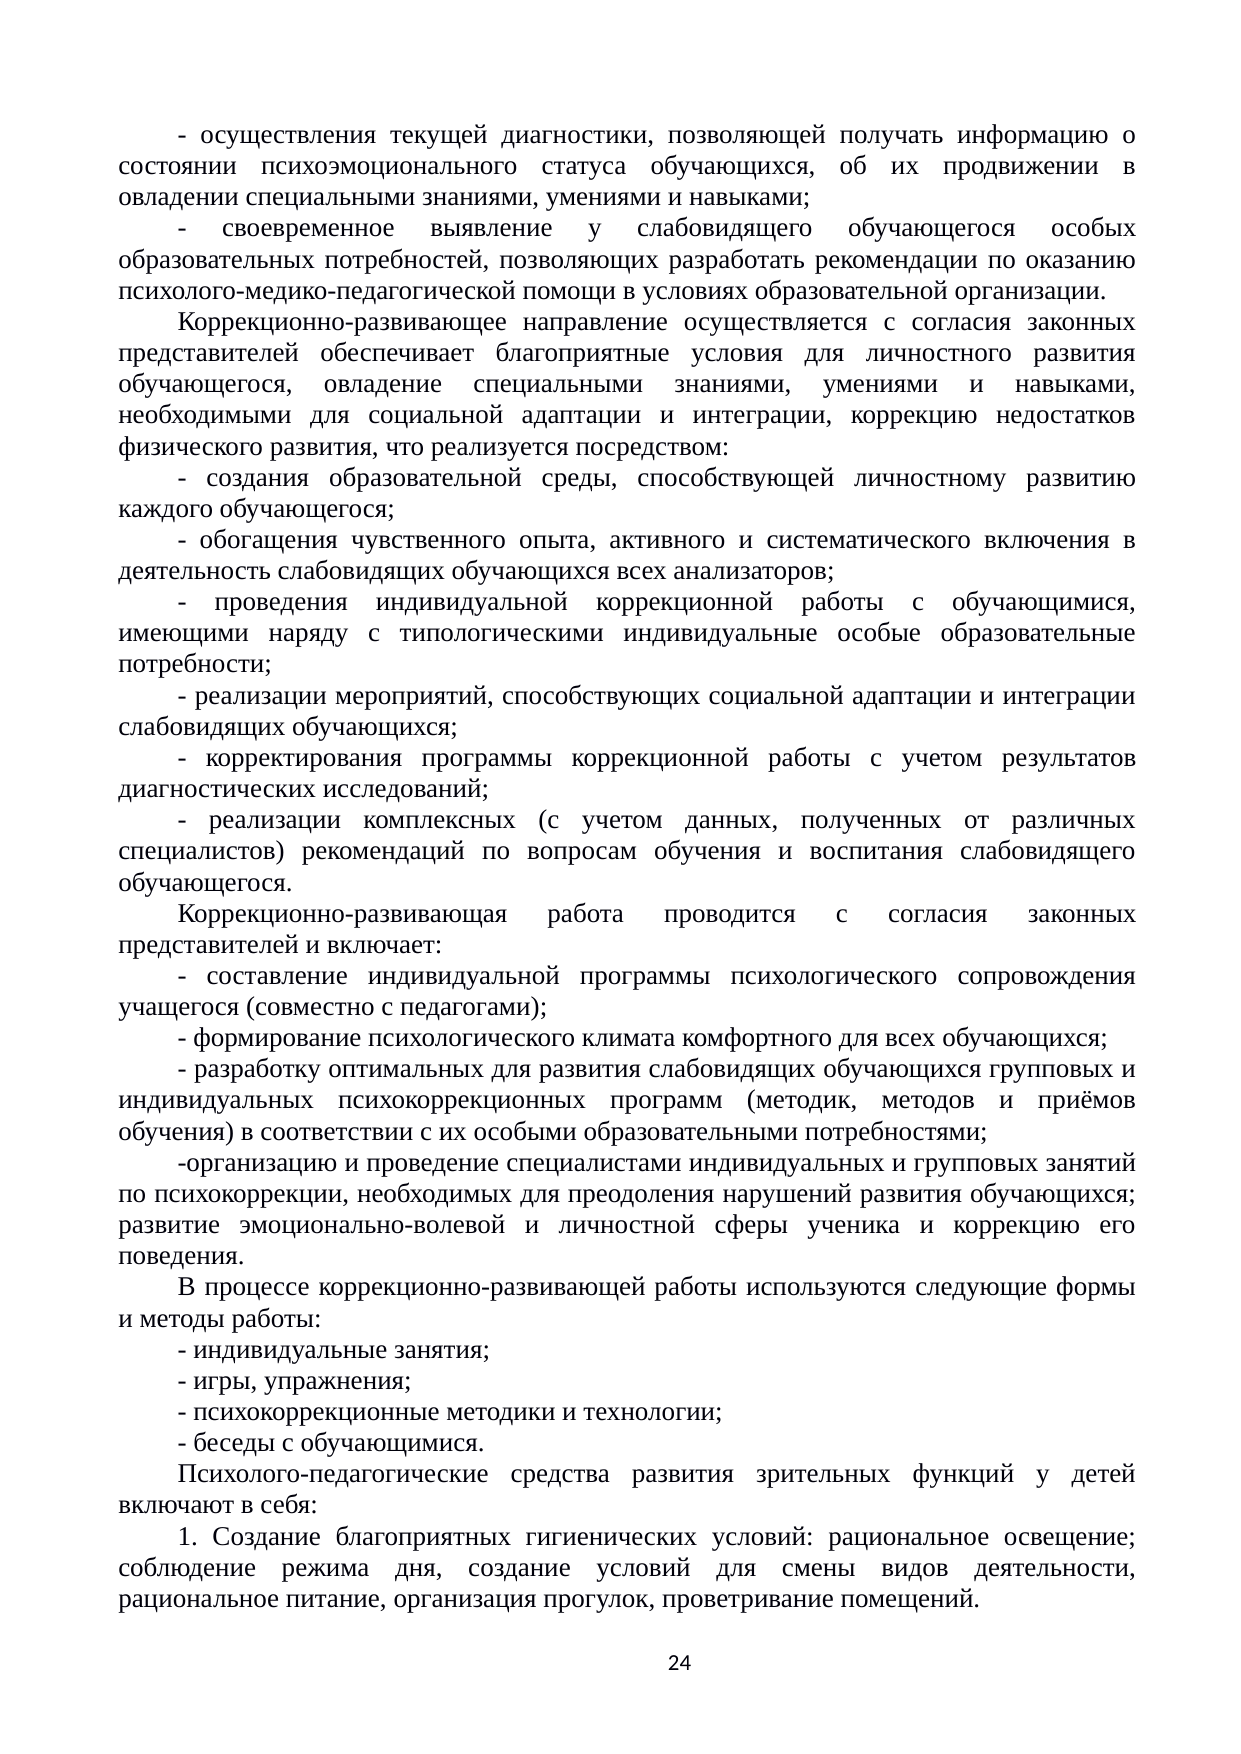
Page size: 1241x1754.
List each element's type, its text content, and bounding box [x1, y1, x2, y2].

text - корректирования программы коррекционной работы с учетом результатов диагностических исследований; [118, 741, 1137, 803]
text 1. Создание благоприятных гигиенических условий: рациональное освещение; соблюдение режима дня, создание условий для смены видов деятельности, рациональное питание, организация прогулок, проветривание помещений. [118, 1520, 1137, 1613]
text - обогащения чувственного опыта, активного и систематического включения в деятельность слабовидящих обучающихся всех анализаторов; [118, 523, 1137, 585]
text - формирование психологического климата комфортного для всех обучающихся; [118, 1021, 1137, 1052]
text -организацию и проведение специалистами индивидуальных и групповых занятий по психокоррекции, необходимых для преодоления нарушений развития обучающихся; развитие эмоционально-волевой и личностной сферы ученика и коррекцию его поведения. [118, 1146, 1137, 1271]
text - реализации комплексных (с учетом данных, полученных от различных специалистов) рекомендаций по вопросам обучения и воспитания слабовидящего обучающегося. [118, 803, 1137, 897]
text - проведения индивидуальной коррекционной работы с обучающимися, имеющими наряду с типологическими индивидуальные особые образовательные потребности; [118, 585, 1137, 679]
text - индивидуальные занятия; [118, 1333, 1137, 1364]
text - составление индивидуальной программы психологического сопровождения учащегося (совместно с педагогами); [118, 959, 1137, 1021]
text - беседы с обучающимися. [118, 1426, 1137, 1457]
text Коррекционно-развивающее направление осуществляется с согласия законных представителей обеспечивает благоприятные условия для личностного развития обучающегося, овладение специальными знаниями, умениями и навыками, необходимыми для социальной адаптации и интеграции, коррекцию недостатков физического развития, что реализуется посредством: [118, 305, 1137, 461]
text - реализации мероприятий, способствующих социальной адаптации и интеграции слабовидящих обучающихся; [118, 679, 1137, 741]
text Коррекционно-развивающая работа проводится с согласия законных представителей и включает: [118, 897, 1137, 959]
text - психокоррекционные методики и технологии; [118, 1395, 1137, 1426]
text Психолого-педагогические средства развития зрительных функций у детей включают в себя: [118, 1457, 1137, 1520]
text В процессе коррекционно-развивающей работы используются следующие формы и методы работы: [118, 1271, 1137, 1333]
text - своевременное выявление у слабовидящего обучающегося особых образовательных потребностей, позволяющих разработать рекомендации по оказанию психолого-медико-педагогической помощи в условиях образовательной организации. [118, 212, 1137, 305]
text - разработку оптимальных для развития слабовидящих обучающихся групповых и индивидуальных психокоррекционных программ (методик, методов и приёмов обучения) в соответствии с их особыми образовательными потребностями; [118, 1052, 1137, 1146]
text - создания образовательной среды, способствующей личностному развитию каждого обучающегося; [118, 461, 1137, 523]
text - осуществления текущей диагностики, позволяющей получать информацию о состоянии психоэмоционального статуса обучающихся, об их продвижении в овладении специальными знаниями, умениями и навыками; [118, 118, 1137, 212]
text - игры, упражнения; [118, 1364, 1137, 1395]
